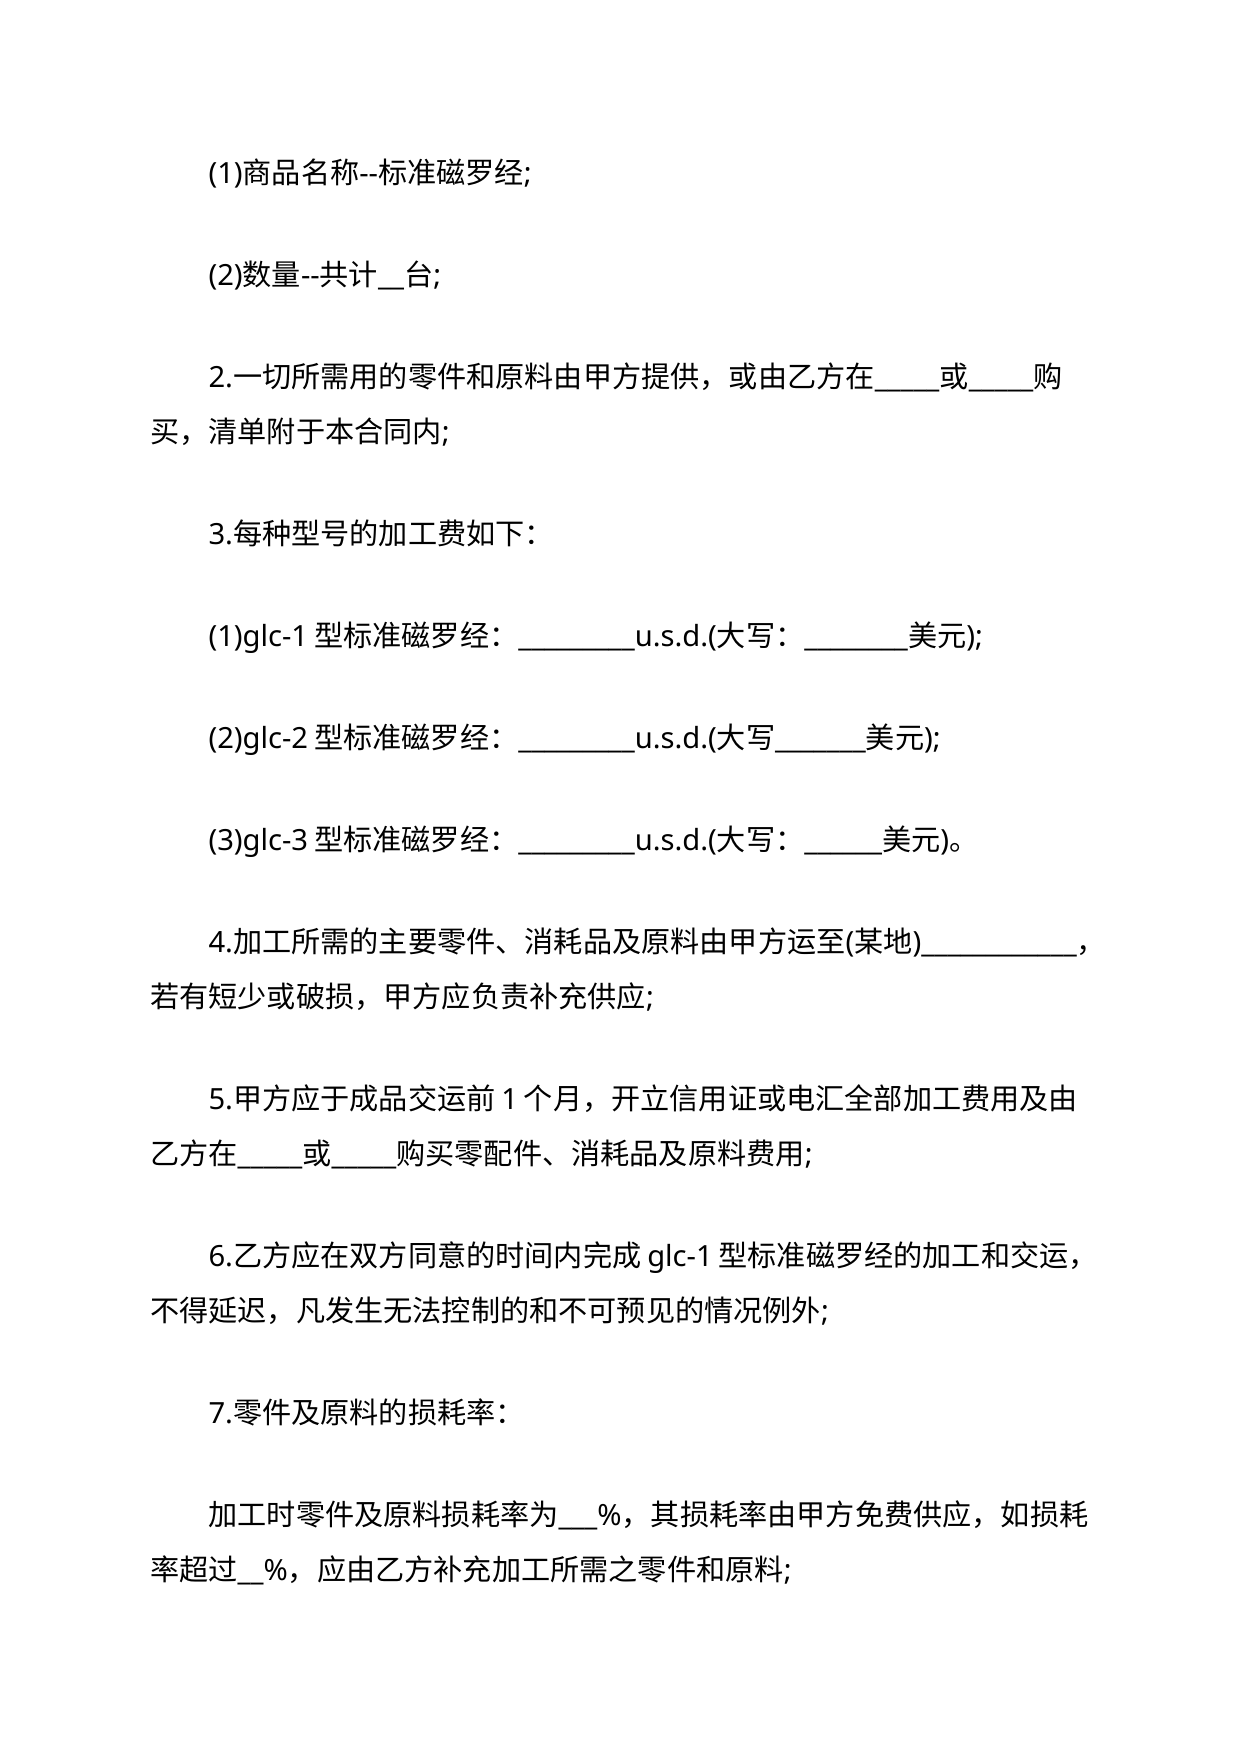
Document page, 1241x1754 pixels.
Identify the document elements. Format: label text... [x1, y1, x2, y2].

text 5.甲方应于成品交运前1个月，开立信用证或电汇全部加工费用及由乙方在_____或_____购买零配件、消耗品及原料费用; [150, 1076, 1090, 1173]
text (1)商品名称--标准磁罗经; [150, 150, 1090, 192]
text (2)数量--共计__台; [150, 252, 1090, 294]
text 4.加工所需的主要零件、消耗品及原料由甲方运至(某地)____________，若有短少或破损，甲方应负责补充供应; [150, 919, 1090, 1016]
text 2.一切所需用的零件和原料由甲方提供，或由乙方在_____或_____购买，清单附于本合同内; [150, 354, 1090, 451]
text 7.零件及原料的损耗率： [150, 1390, 1090, 1432]
text (3)glc-3型标准磁罗经：_________u.s.d.(大写：______美元)。 [150, 817, 1090, 859]
text 6.乙方应在双方同意的时间内完成glc-1型标准磁罗经的加工和交运，不得延迟，凡发生无法控制的和不可预见的情况例外; [150, 1233, 1090, 1330]
text (2)glc-2型标准磁罗经：_________u.s.d.(大写_______美元); [150, 715, 1090, 757]
text 3.每种型号的加工费如下： [150, 511, 1090, 553]
text 加工时零件及原料损耗率为___%，其损耗率由甲方免费供应，如损耗率超过__%，应由乙方补充加工所需之零件和原料; [150, 1492, 1090, 1589]
text (1)glc-1型标准磁罗经：_________u.s.d.(大写：________美元); [150, 613, 1090, 655]
